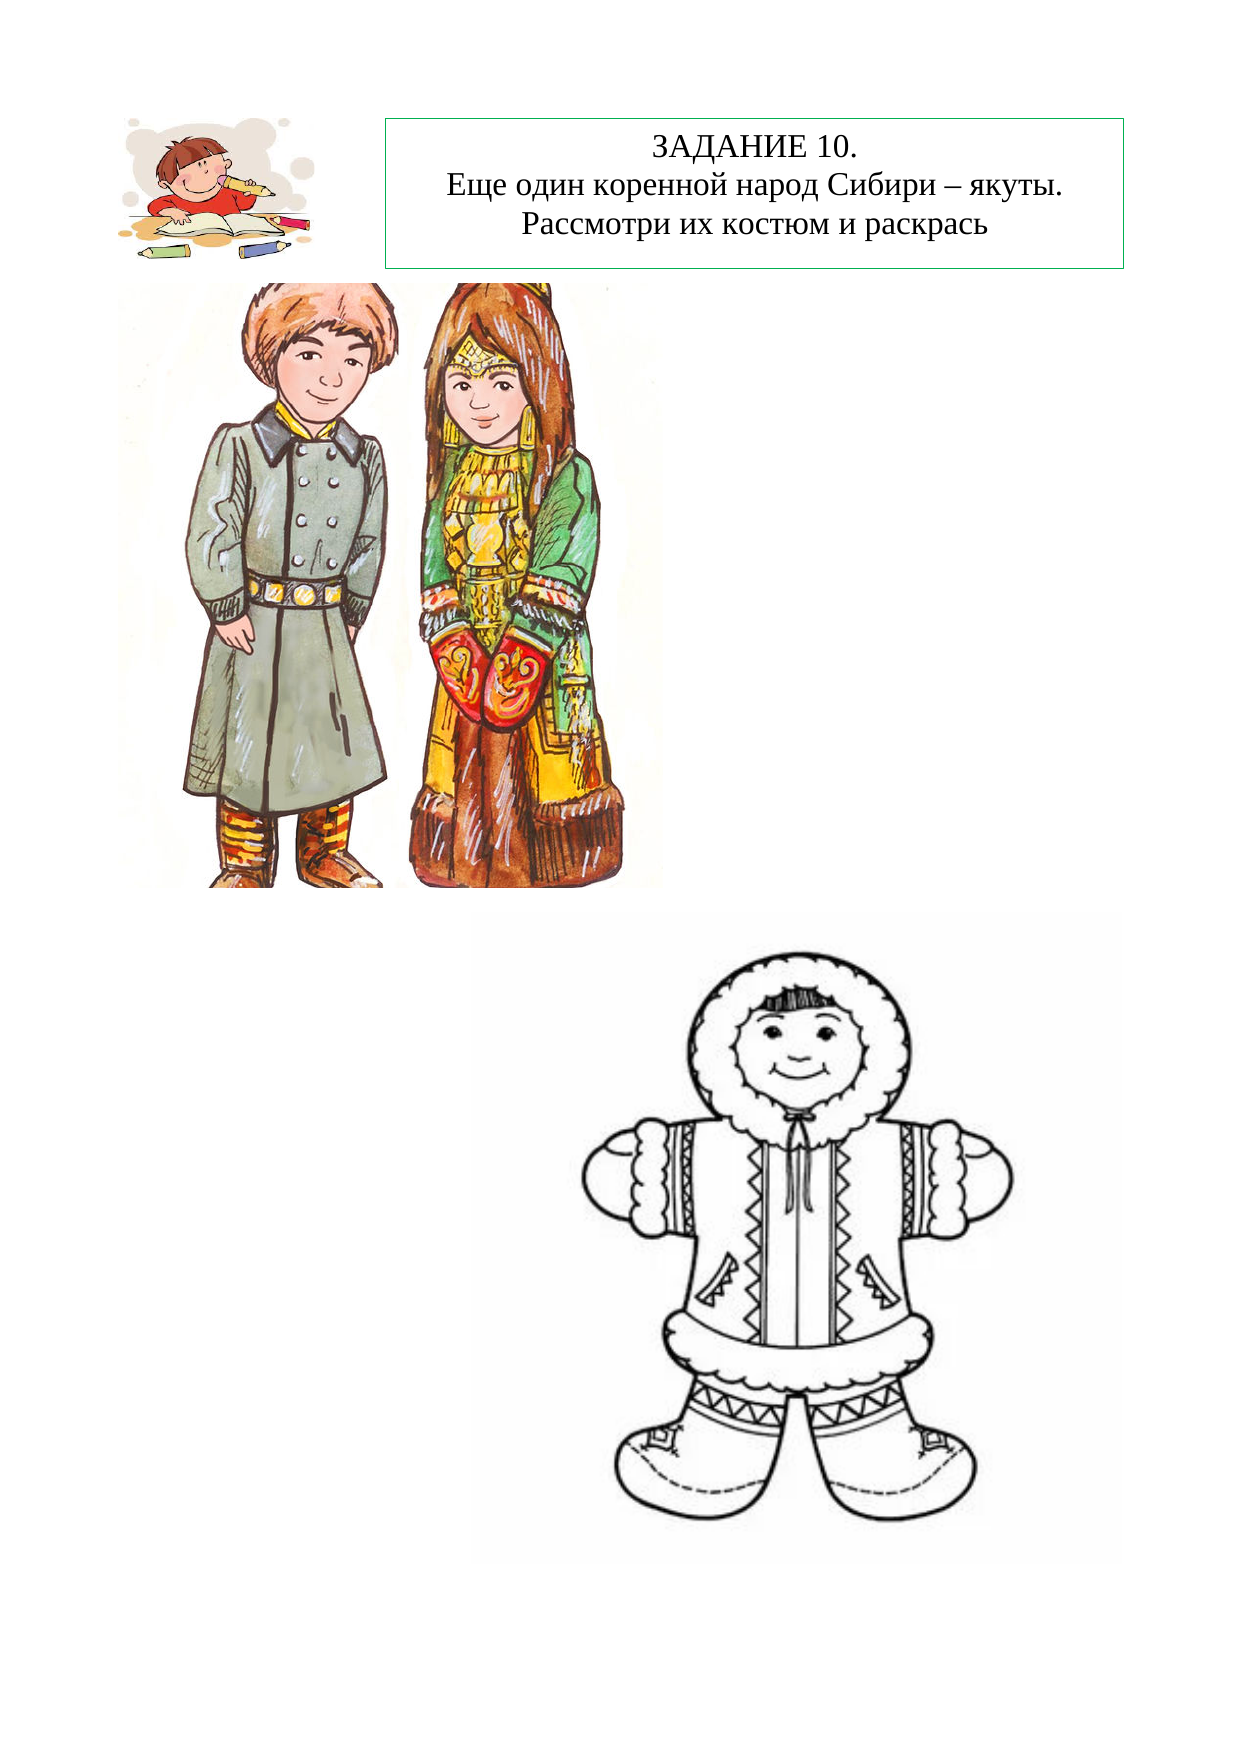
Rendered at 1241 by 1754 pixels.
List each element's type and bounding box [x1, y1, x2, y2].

picture [471, 912, 1123, 1564]
picture [118, 283, 663, 888]
picture [118, 118, 315, 259]
